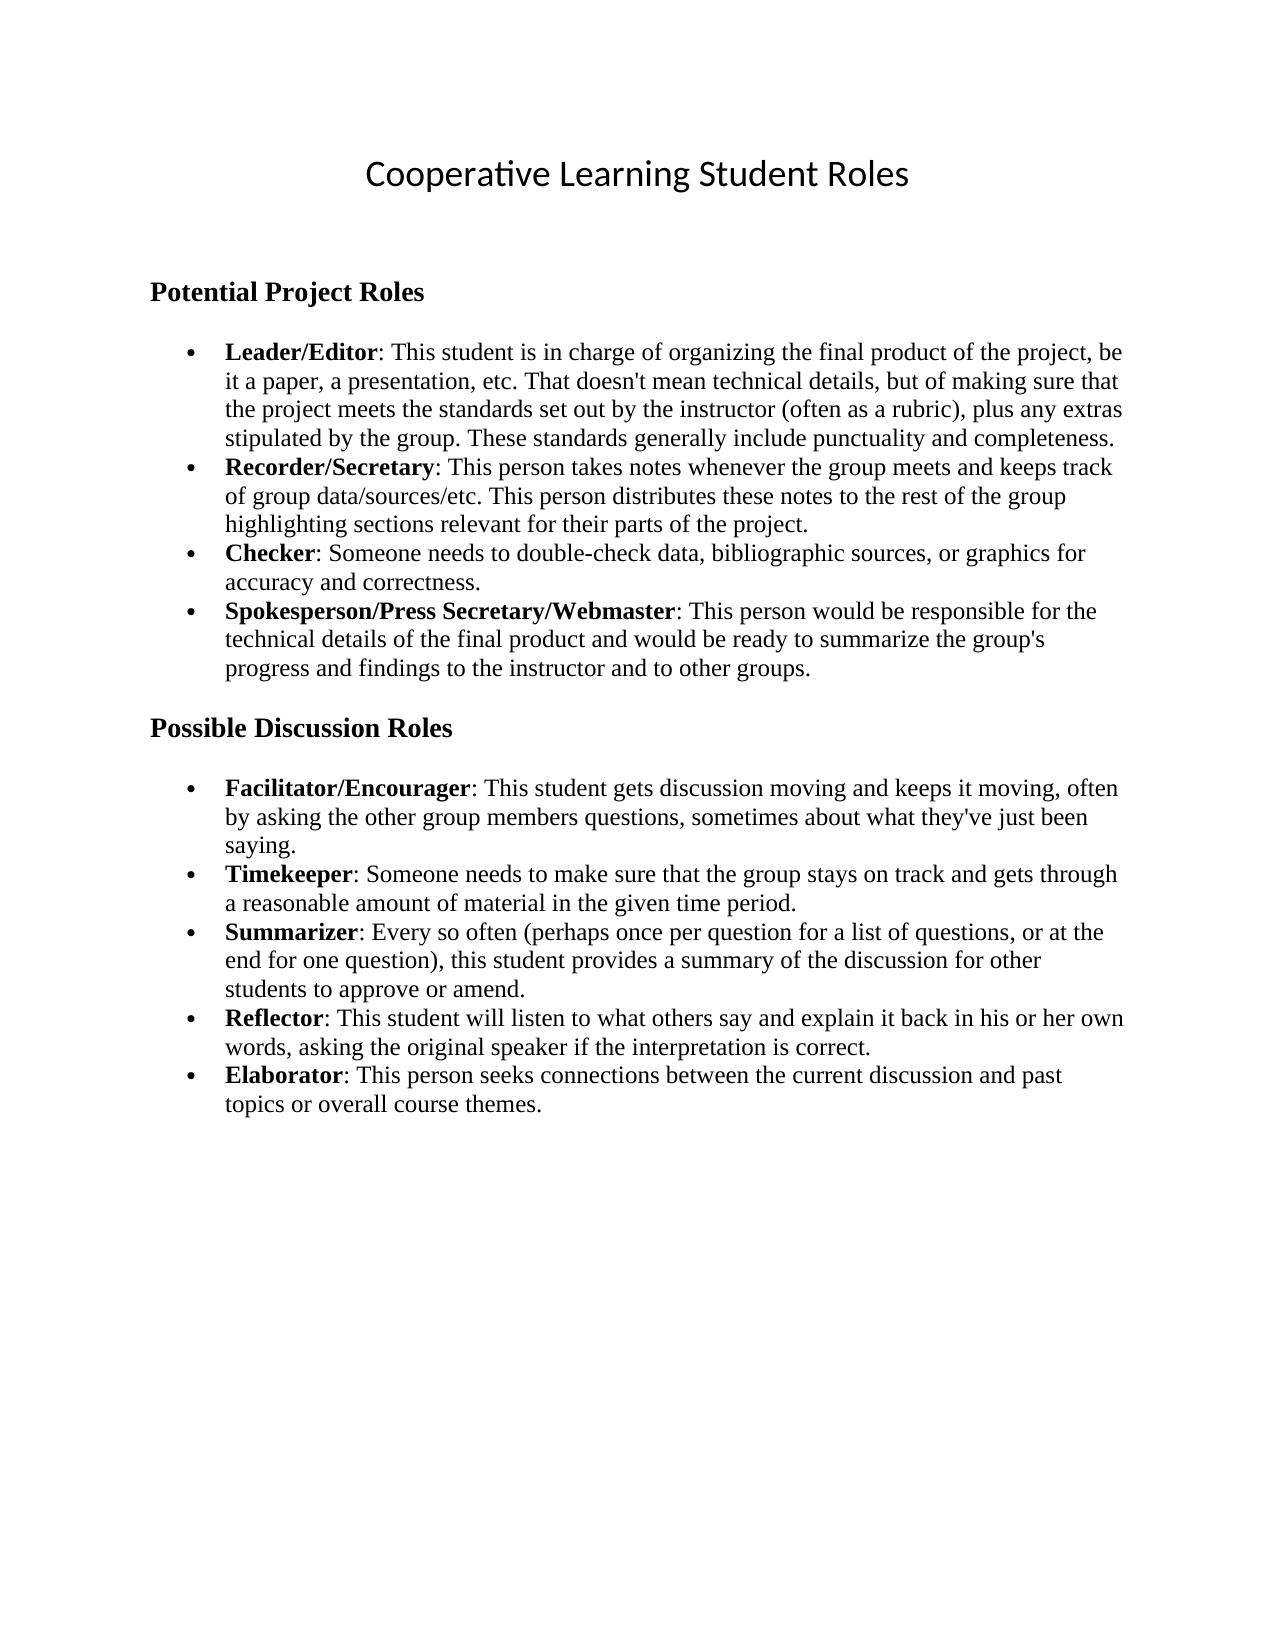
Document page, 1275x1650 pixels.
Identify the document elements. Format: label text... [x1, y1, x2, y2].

text Possible Discussion Roles [150, 711, 1125, 744]
list Recorder/Secretary: This person takes notes whenever the group meets and keeps track of group data/sources/etc. This person distributes these notes to the rest of the group highlighting sections relevant for their parts of the project. [187, 452, 1125, 538]
list Facilitator/Encourager: This student gets discussion moving and keeps it moving, often by asking the other group members questions, sometimes about what they've just been saying. [187, 773, 1125, 859]
list Summarizer: Every so often (perhaps once per question for a list of questions, or at the end for one question), this student provides a summary of the discussion for other students to approve or amend. [187, 917, 1125, 1003]
text Potential Project Roles [150, 276, 1125, 308]
list Leader/Editor: This student is in charge of organizing the final product of the project, be it a paper, a presentation, etc. That doesn't mean technical details, but of making sure that the project meets the standards set out by the instructor (often as a rubric), plus any extras stipulated by the group. These standards generally include punctuality and completeness. [187, 337, 1125, 452]
list Checker: Someone needs to double-check data, bibliographic sources, or graphics for accuracy and correctness. [187, 538, 1125, 596]
list Timekeeper: Someone needs to make sure that the group stays on track and gets through a reasonable amount of material in the given time period. [187, 859, 1125, 917]
list Reflector: This student will listen to what others say and explain it back in his or her own words, asking the original speaker if the interpretation is correct. [187, 1003, 1125, 1060]
text Cooperative Learning Student Roles [150, 150, 1125, 196]
list Elaborator: This person seeks connections between the current discussion and past topics or overall course themes. [187, 1060, 1125, 1118]
list Spokesperson/Press Secretary/Webmaster: This person would be responsible for the technical details of the final product and would be ready to summarize the group's progress and findings to the instructor and to other groups. [187, 596, 1125, 682]
